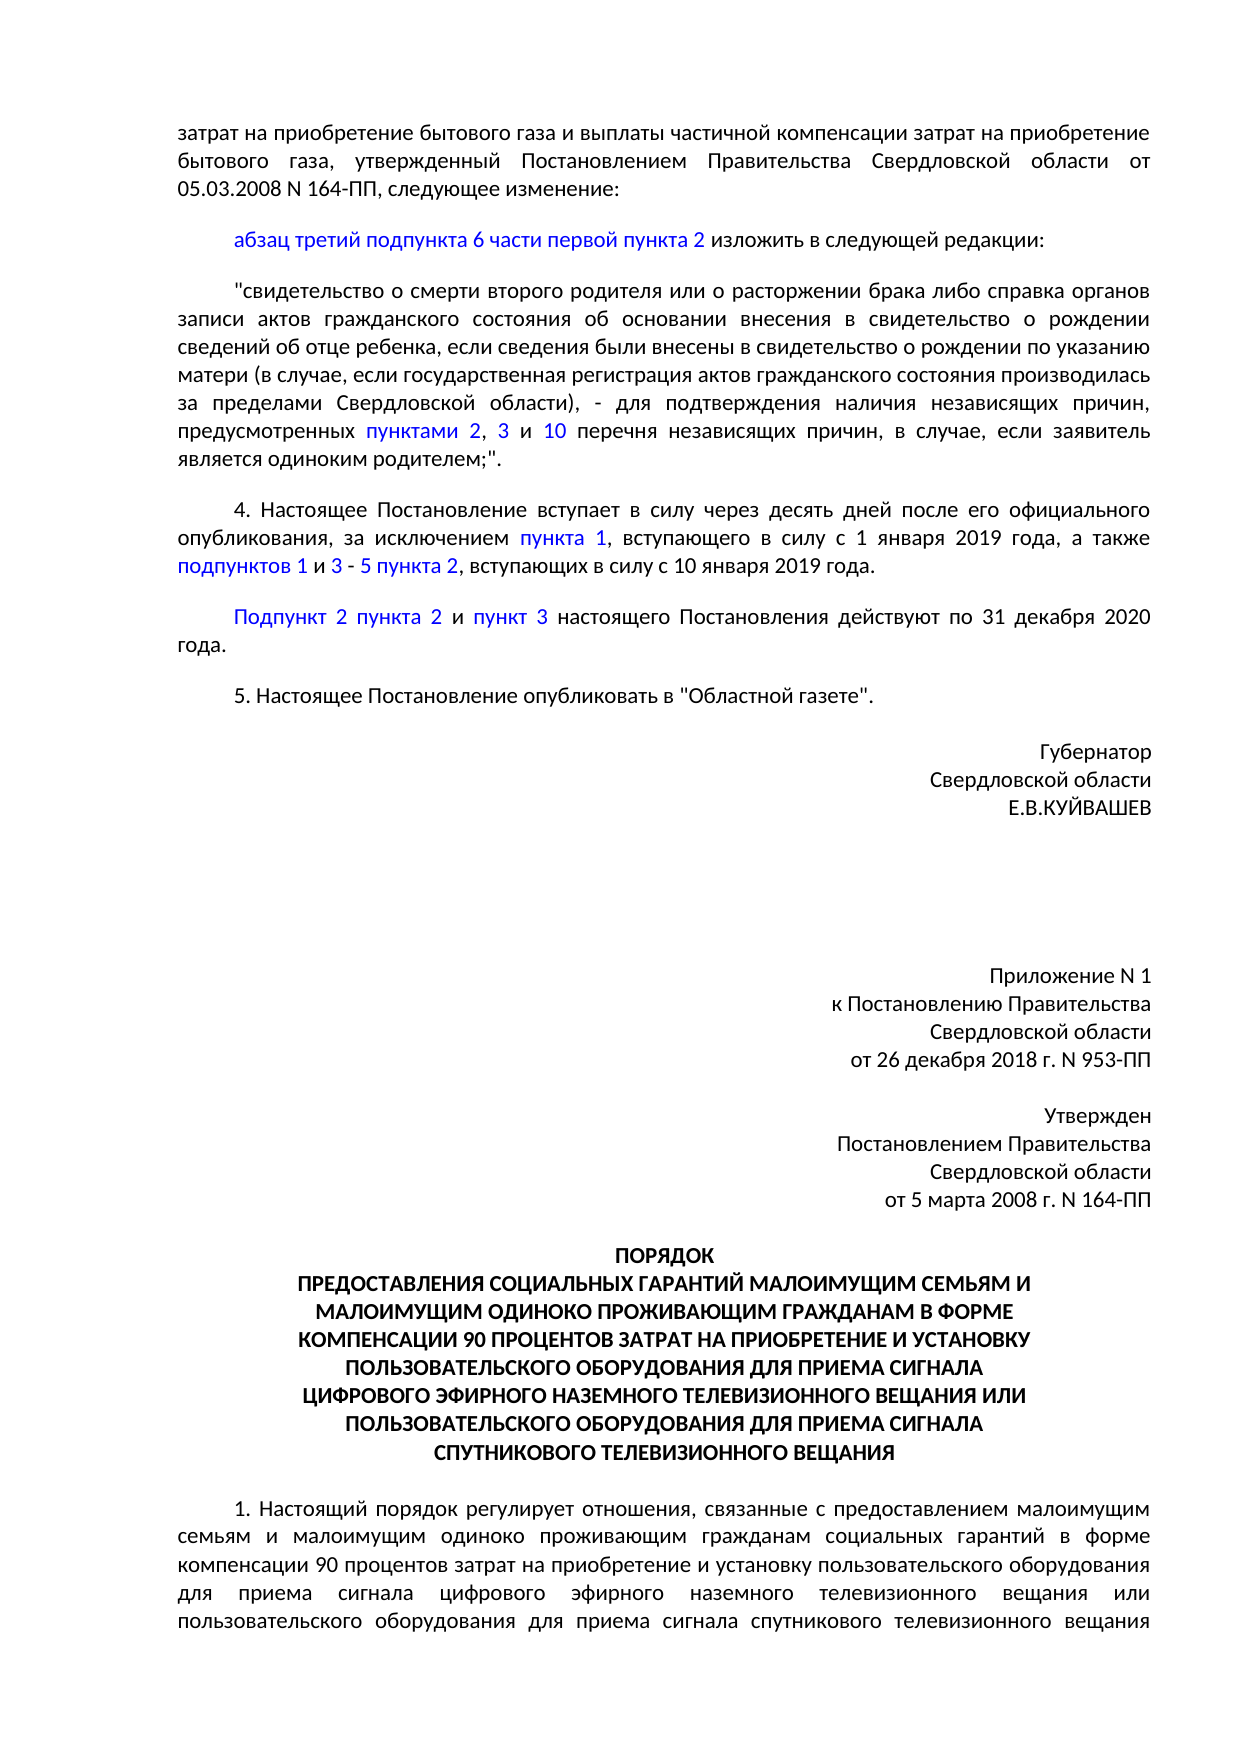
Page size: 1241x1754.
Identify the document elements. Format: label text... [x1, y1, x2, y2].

title СПУТНИКОВОГО ТЕЛЕВИЗИОННОГО ВЕЩАНИЯ [177, 1438, 1152, 1466]
title ПОРЯДОК [177, 1241, 1152, 1269]
text абзац третий подпункта 6 части первой пункта 2 изложить в следующей редакции: [177, 225, 1152, 253]
title ПОЛЬЗОВАТЕЛЬСКОГО ОБОРУДОВАНИЯ ДЛЯ ПРИЕМА СИГНАЛА [177, 1409, 1152, 1438]
text от 26 декабря 2018 г. N 953-ПП [177, 1045, 1152, 1073]
text от 5 марта 2008 г. N 164-ПП [177, 1185, 1152, 1213]
text Свердловской области [177, 1017, 1152, 1045]
title МАЛОИМУЩИМ ОДИНОКО ПРОЖИВАЮЩИМ ГРАЖДАНАМ В ФОРМЕ [177, 1297, 1152, 1326]
text "свидетельство о смерти второго родителя или о расторжении брака либо справка органов записи актов гражданского состояния об основании внесения в свидетельство о рождении сведений об отце ребенка, если сведения были внесены в свидетельство о рождении по указанию матери (в случае, если государственная регистрация актов гражданского состояния производилась за пределами Свердловской области), - для подтверждения наличия независящих причин, предусмотренных пунктами 2, 3 и 10 перечня независящих причин, в случае, если заявитель является одиноким родителем;". [177, 276, 1152, 472]
text Свердловской области [177, 1157, 1152, 1185]
text Свердловской области [177, 765, 1152, 793]
text Постановлением Правительства [177, 1129, 1152, 1157]
title ПОЛЬЗОВАТЕЛЬСКОГО ОБОРУДОВАНИЯ ДЛЯ ПРИЕМА СИГНАЛА [177, 1353, 1152, 1382]
title ЦИФРОВОГО ЭФИРНОГО НАЗЕМНОГО ТЕЛЕВИЗИОННОГО ВЕЩАНИЯ ИЛИ [177, 1382, 1152, 1409]
text Подпункт 2 пункта 2 и пункт 3 настоящего Постановления действуют по 31 декабря 2020 года. [177, 602, 1152, 658]
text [177, 118, 1152, 202]
text Губернатор [177, 737, 1152, 765]
text 4. Настоящее Постановление вступает в силу через десять дней после его официального опубликования, за исключением пункта 1, вступающего в силу с 1 января 2019 года, а также подпунктов 1 и 3 - 5 пункта 2, вступающих в силу с 10 января 2019 года. [177, 495, 1152, 579]
text к Постановлению Правительства [177, 989, 1152, 1017]
text 5. Настоящее Постановление опубликовать в "Областной газете". [177, 681, 1152, 709]
text Утвержден [177, 1101, 1152, 1129]
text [177, 1494, 1152, 1634]
title ПРЕДОСТАВЛЕНИЯ СОЦИАЛЬНЫХ ГАРАНТИЙ МАЛОИМУЩИМ СЕМЬЯМ И [177, 1269, 1152, 1297]
text Приложение N 1 [177, 961, 1152, 989]
text Е.В.КУЙВАШЕВ [177, 793, 1152, 821]
title КОМПЕНСАЦИИ 90 ПРОЦЕНТОВ ЗАТРАТ НА ПРИОБРЕТЕНИЕ И УСТАНОВКУ [177, 1326, 1152, 1353]
